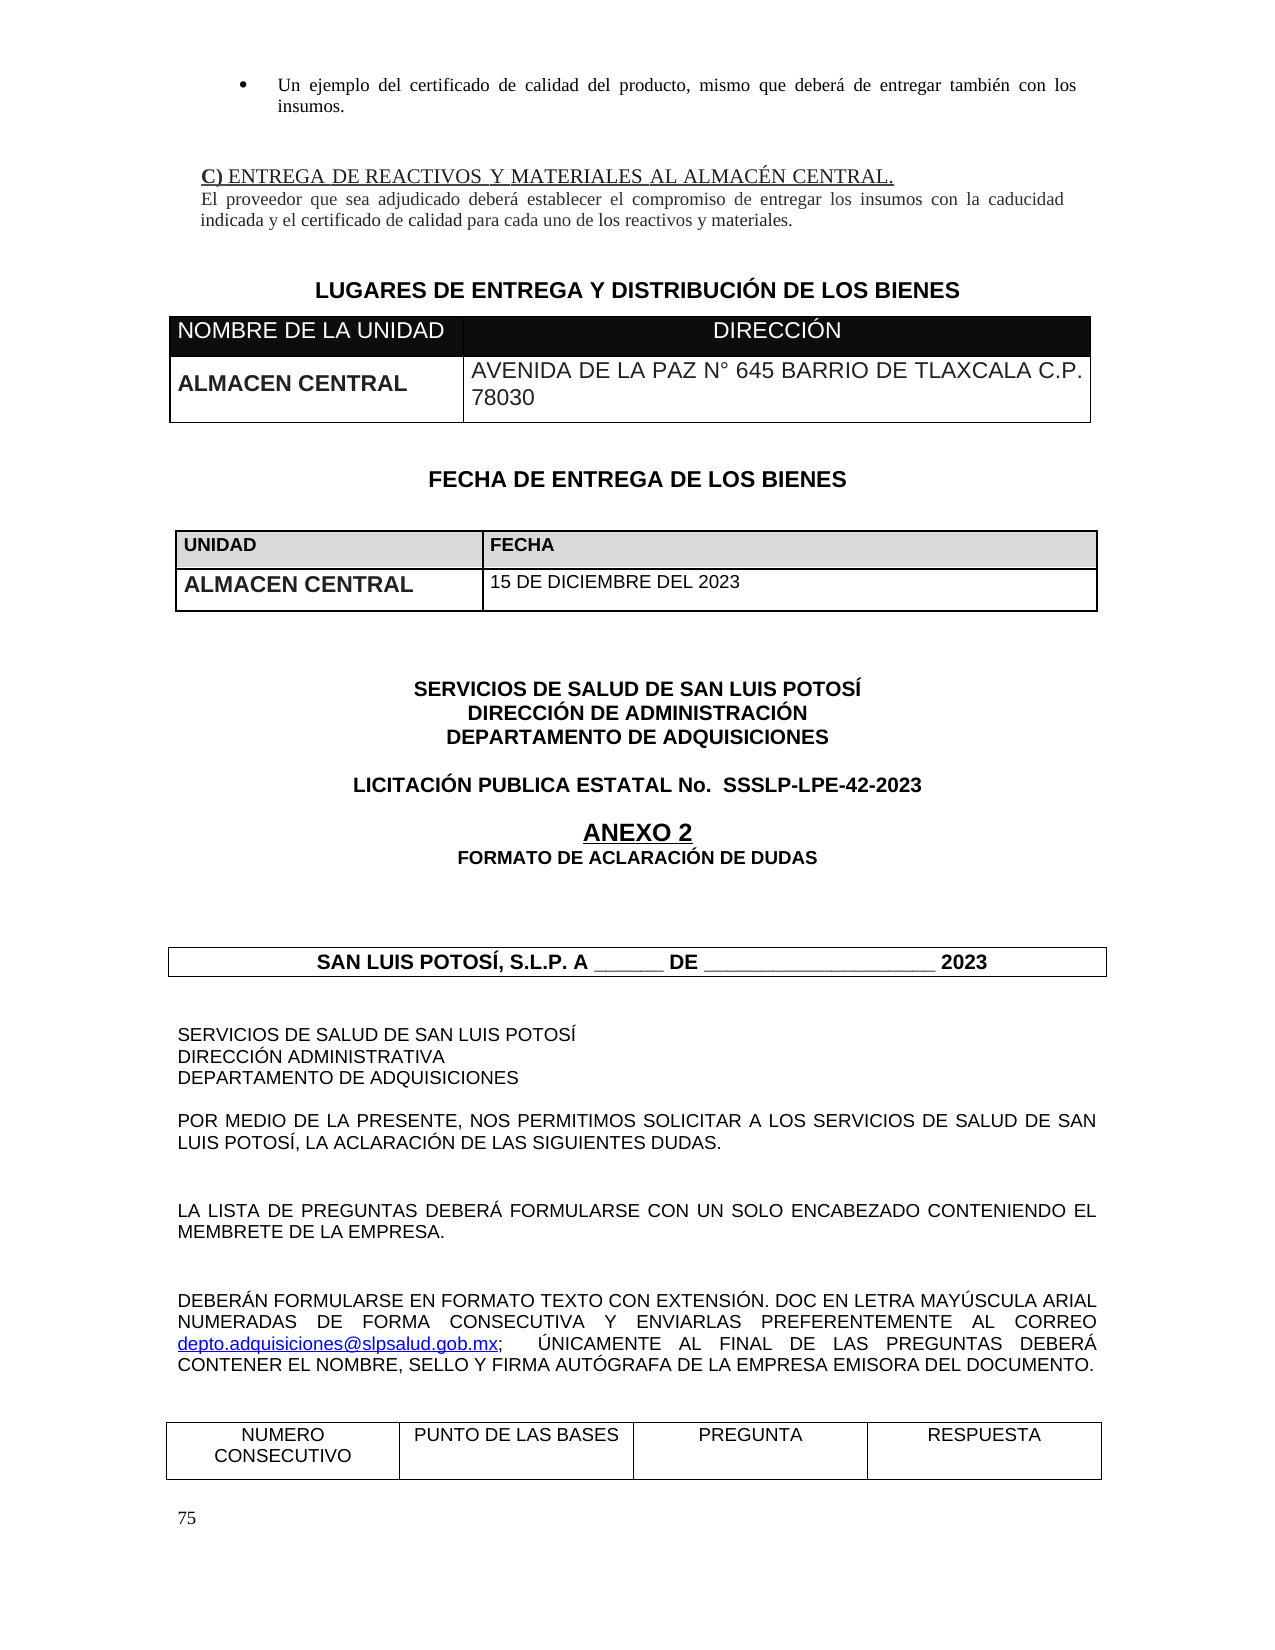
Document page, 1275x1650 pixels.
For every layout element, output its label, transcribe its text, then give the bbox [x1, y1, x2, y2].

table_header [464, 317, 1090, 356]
list ENTREGA DE REACTIVOS Y MATERIALES AL ALMACÉN CENTRAL. [201, 163, 1098, 188]
text DEBERÁN FORMULARSE EN FORMATO TEXTO CON EXTENSIÓN. DOC EN LETRA MAYÚSCULA ARIAL NUMERADAS DE FORMA CONSECUTIVA Y ENVIARLAS PREFERENTEMENTE AL CORREO depto.adquisiciones@slpsalud.gob.mx; ÚNICAMENTE AL FINAL DE LAS PREGUNTAS DEBERÁ CONTENER EL NOMBRE, SELLO Y FIRMA AUTÓGRAFA DE LA EMPRESA EMISORA DEL DOCUMENTO. [177, 1289, 1098, 1376]
text LA LISTA DE PREGUNTAS DEBERÁ FORMULARSE CON UN SOLO ENCABEZADO CONTENIENDO EL MEMBRETE DE LA EMPRESA. [177, 1200, 1098, 1243]
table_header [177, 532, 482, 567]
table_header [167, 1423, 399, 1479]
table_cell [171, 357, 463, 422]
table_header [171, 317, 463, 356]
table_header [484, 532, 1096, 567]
list Un ejemplo del certificado de calidad del producto, mismo que deberá de entregar también con los insumos. [240, 74, 1078, 117]
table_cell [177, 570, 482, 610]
text DEPARTAMENTO DE ADQUISICIONES [177, 1067, 1098, 1088]
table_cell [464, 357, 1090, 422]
text SERVICIOS DE SALUD DE SAN LUIS POTOSÍ [177, 677, 1098, 701]
text LUGARES DE ENTREGA Y DISTRIBUCIÓN DE LOS BIENES [177, 277, 1098, 304]
text DEPARTAMENTO DE ADQUISICIONES [177, 725, 1098, 749]
text SERVICIOS DE SALUD DE SAN LUIS POTOSÍ [177, 1024, 1098, 1045]
text LICITACIÓN PUBLICA ESTATAL No. SSSLP-LPE-42-2023 [177, 773, 1098, 797]
text DIRECCIÓN DE ADMINISTRACIÓN [177, 701, 1098, 725]
text FORMATO DE ACLARACIÓN DE DUDAS [177, 847, 1098, 868]
text El proveedor que sea adjudicado deberá establecer el compromiso de entregar los insumos con la caducidad indicada y el certificado de calidad para cada uno de los reactivos y materiales. [200, 188, 1064, 231]
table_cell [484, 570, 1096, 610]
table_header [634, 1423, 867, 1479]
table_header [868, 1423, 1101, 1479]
text FECHA DE ENTREGA DE LOS BIENES [177, 466, 1098, 493]
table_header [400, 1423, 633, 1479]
subtitle SAN LUIS POTOSÍ, S.L.P. A ______ DE ____________________ 2023 [169, 948, 1106, 976]
subtitle ANEXO 2 [177, 818, 1098, 847]
text POR MEDIO DE LA PRESENTE, NOS PERMITIMOS SOLICITAR A LOS SERVICIOS DE SALUD DE SAN LUIS POTOSÍ, LA ACLARACIÓN DE LAS SIGUIENTES DUDAS. [177, 1110, 1098, 1153]
text DIRECCIÓN ADMINISTRATIVA [177, 1045, 1098, 1067]
